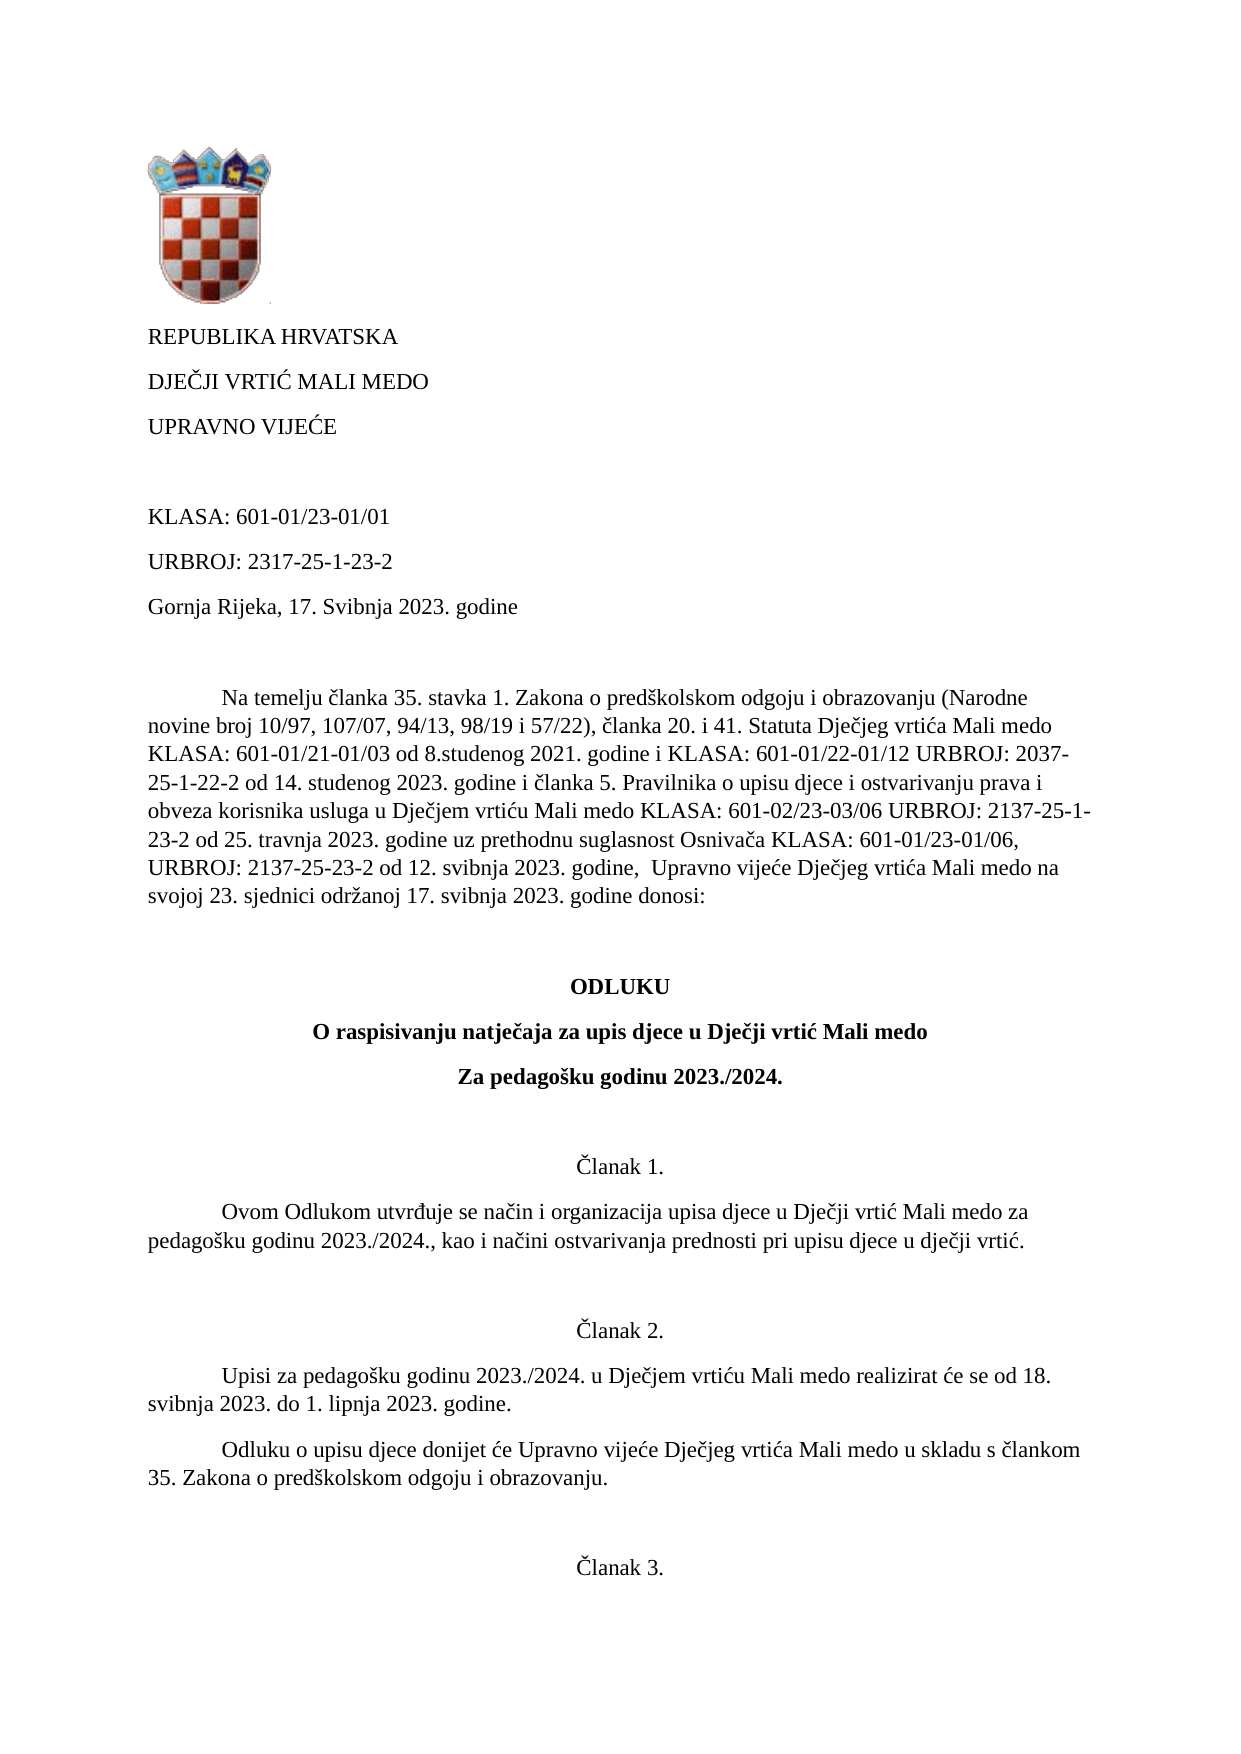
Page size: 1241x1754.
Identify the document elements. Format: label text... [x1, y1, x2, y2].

text Za pedagošku godinu 2023./2024. [148, 1063, 1093, 1089]
text REPUBLIKA HRVATSKA [148, 323, 1093, 349]
text KLASA: 601-01/23-01/01 [148, 503, 1093, 529]
text Na temelju članka 35. stavka 1. Zakona o predškolskom odgoju i obrazovanju (Narodne novine broj 10/97, 107/07, 94/13, 98/19 i 57/22), članka 20. i 41. Statuta Dječjeg vrtića Mali medo KLASA: 601-01/21-01/03 od 8.studenog 2021. godine i KLASA: 601-01/22-01/12 URBROJ: 2037-25-1-22-2 od 14. studenog 2023. godine i članka 5. Pravilnika o upisu djece i ostvarivanju prava i obveza korisnika usluga u Dječjem vrtiću Mali medo KLASA: 601-02/23-03/06 URBROJ: 2137-25-1-23-2 od 25. travnja 2023. godine uz prethodnu suglasnost Osnivača KLASA: 601-01/23-01/06, URBROJ: 2137-25-23-2 od 12. svibnja 2023. godine, Upravno vijeće Dječjeg vrtića Mali medo na svojoj 23. sjednici održanoj 17. svibnja 2023. godine donosi: [148, 683, 1093, 909]
text Gornja Rijeka, 17. Svibnja 2023. godine [148, 593, 1093, 620]
picture [147, 147, 272, 304]
text O raspisivanju natječaja za upis djece u Dječji vrtić Mali medo [148, 1018, 1093, 1044]
text URBROJ: 2317-25-1-23-2 [148, 548, 1093, 574]
text Upisi za pedagošku godinu 2023./2024. u Dječjem vrtiću Mali medo realizirat će se od 18. svibnja 2023. do 1. lipnja 2023. godine. [148, 1362, 1093, 1417]
text ODLUKU [148, 973, 1093, 999]
text DJEČJI VRTIĆ MALI MEDO [148, 368, 1093, 394]
text Članak 3. [148, 1554, 1093, 1581]
text Članak 2. [148, 1317, 1093, 1343]
text Ovom Odlukom utvrđuje se način i organizacija upisa djece u Dječji vrtić Mali medo za pedagošku godinu 2023./2024., kao i načini ostvarivanja prednosti pri upisu djece u dječji vrtić. [148, 1198, 1093, 1253]
text UPRAVNO VIJEĆE [148, 413, 1093, 439]
text Odluku o upisu djece donijet će Upravno vijeće Dječjeg vrtića Mali medo u skladu s člankom 35. Zakona o predškolskom odgoju i obrazovanju. [148, 1436, 1093, 1490]
text Članak 1. [148, 1153, 1093, 1179]
